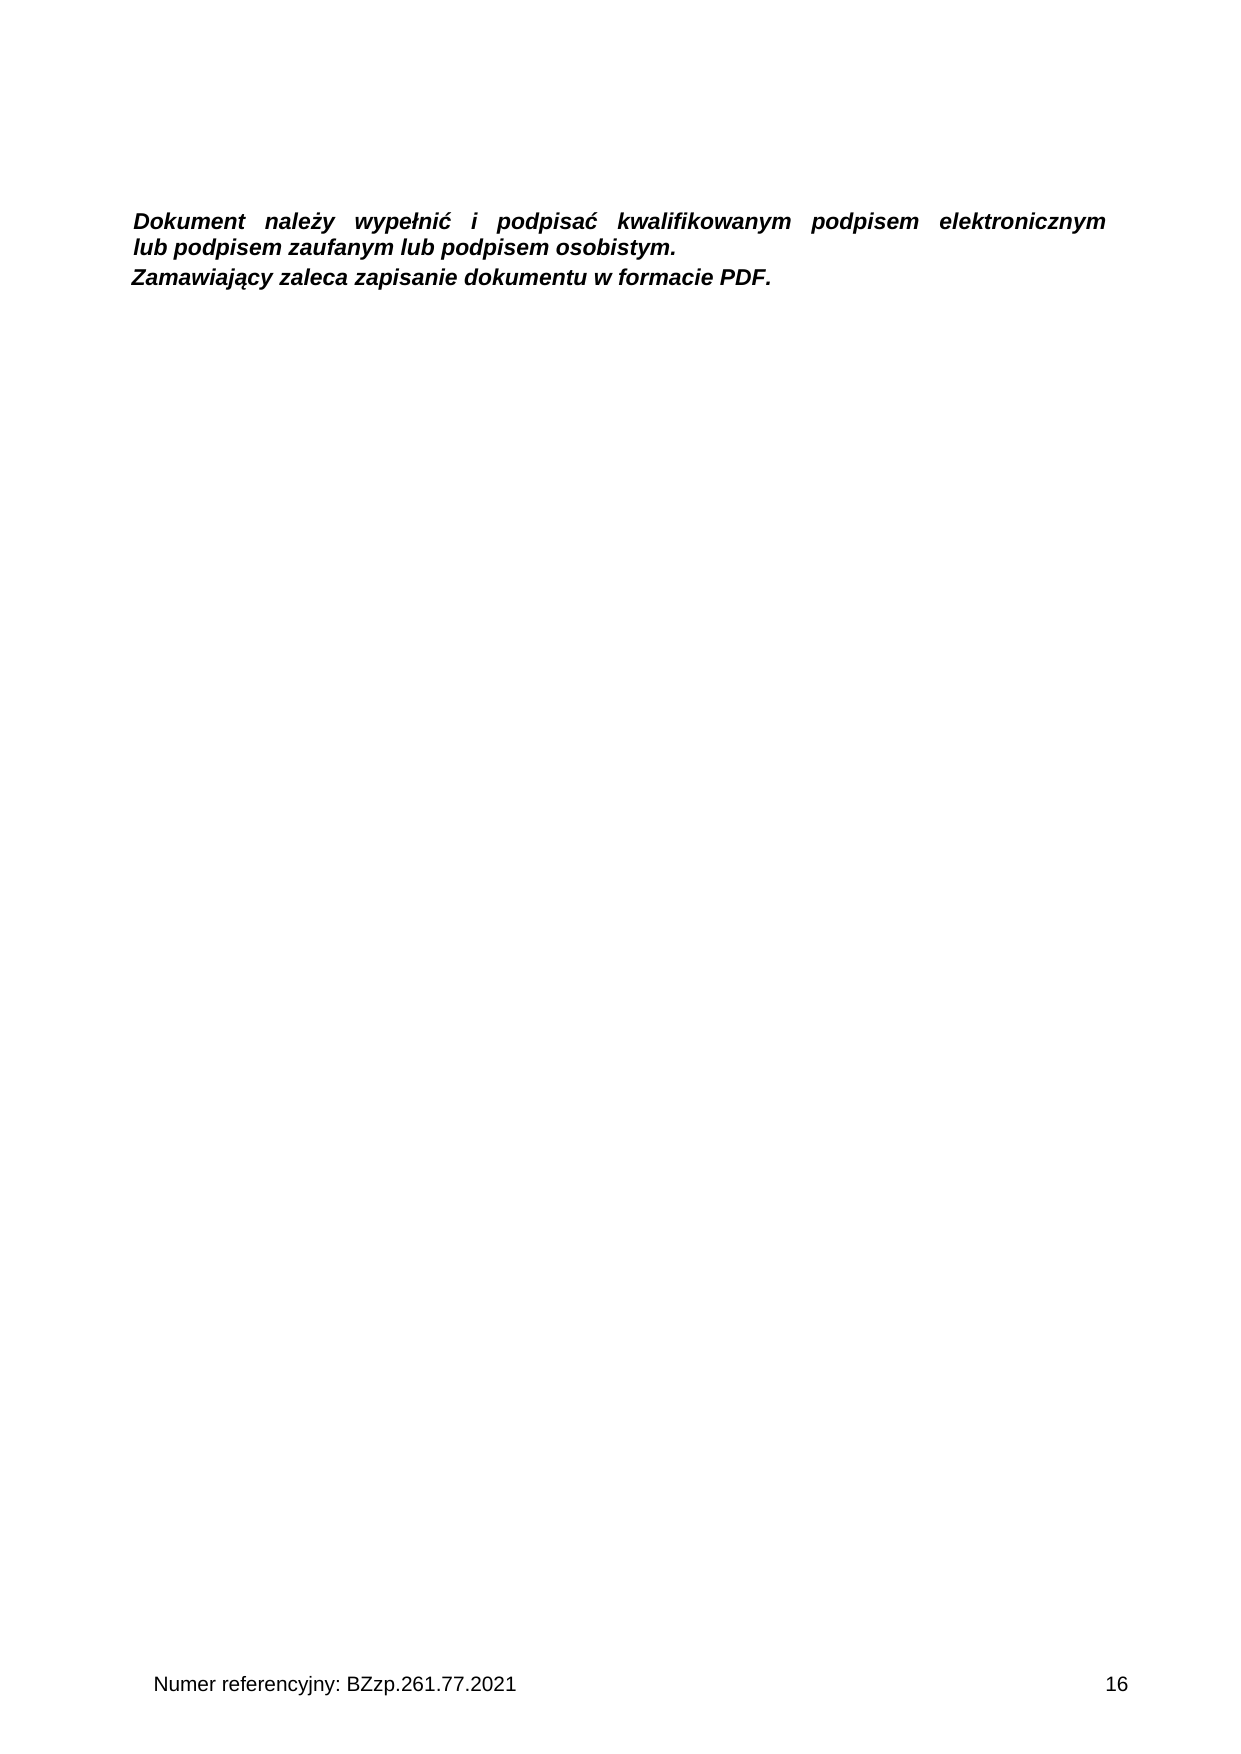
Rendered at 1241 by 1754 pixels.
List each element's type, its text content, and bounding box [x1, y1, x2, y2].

text Dokument należy wypełnić i podpisać kwalifikowanym podpisem elektronicznym lub podpisem zaufanym lub podpisem osobistym. [133, 208, 1128, 261]
text Zamawiający zaleca zapisanie dokumentu w formacie PDF. [131, 264, 1128, 290]
